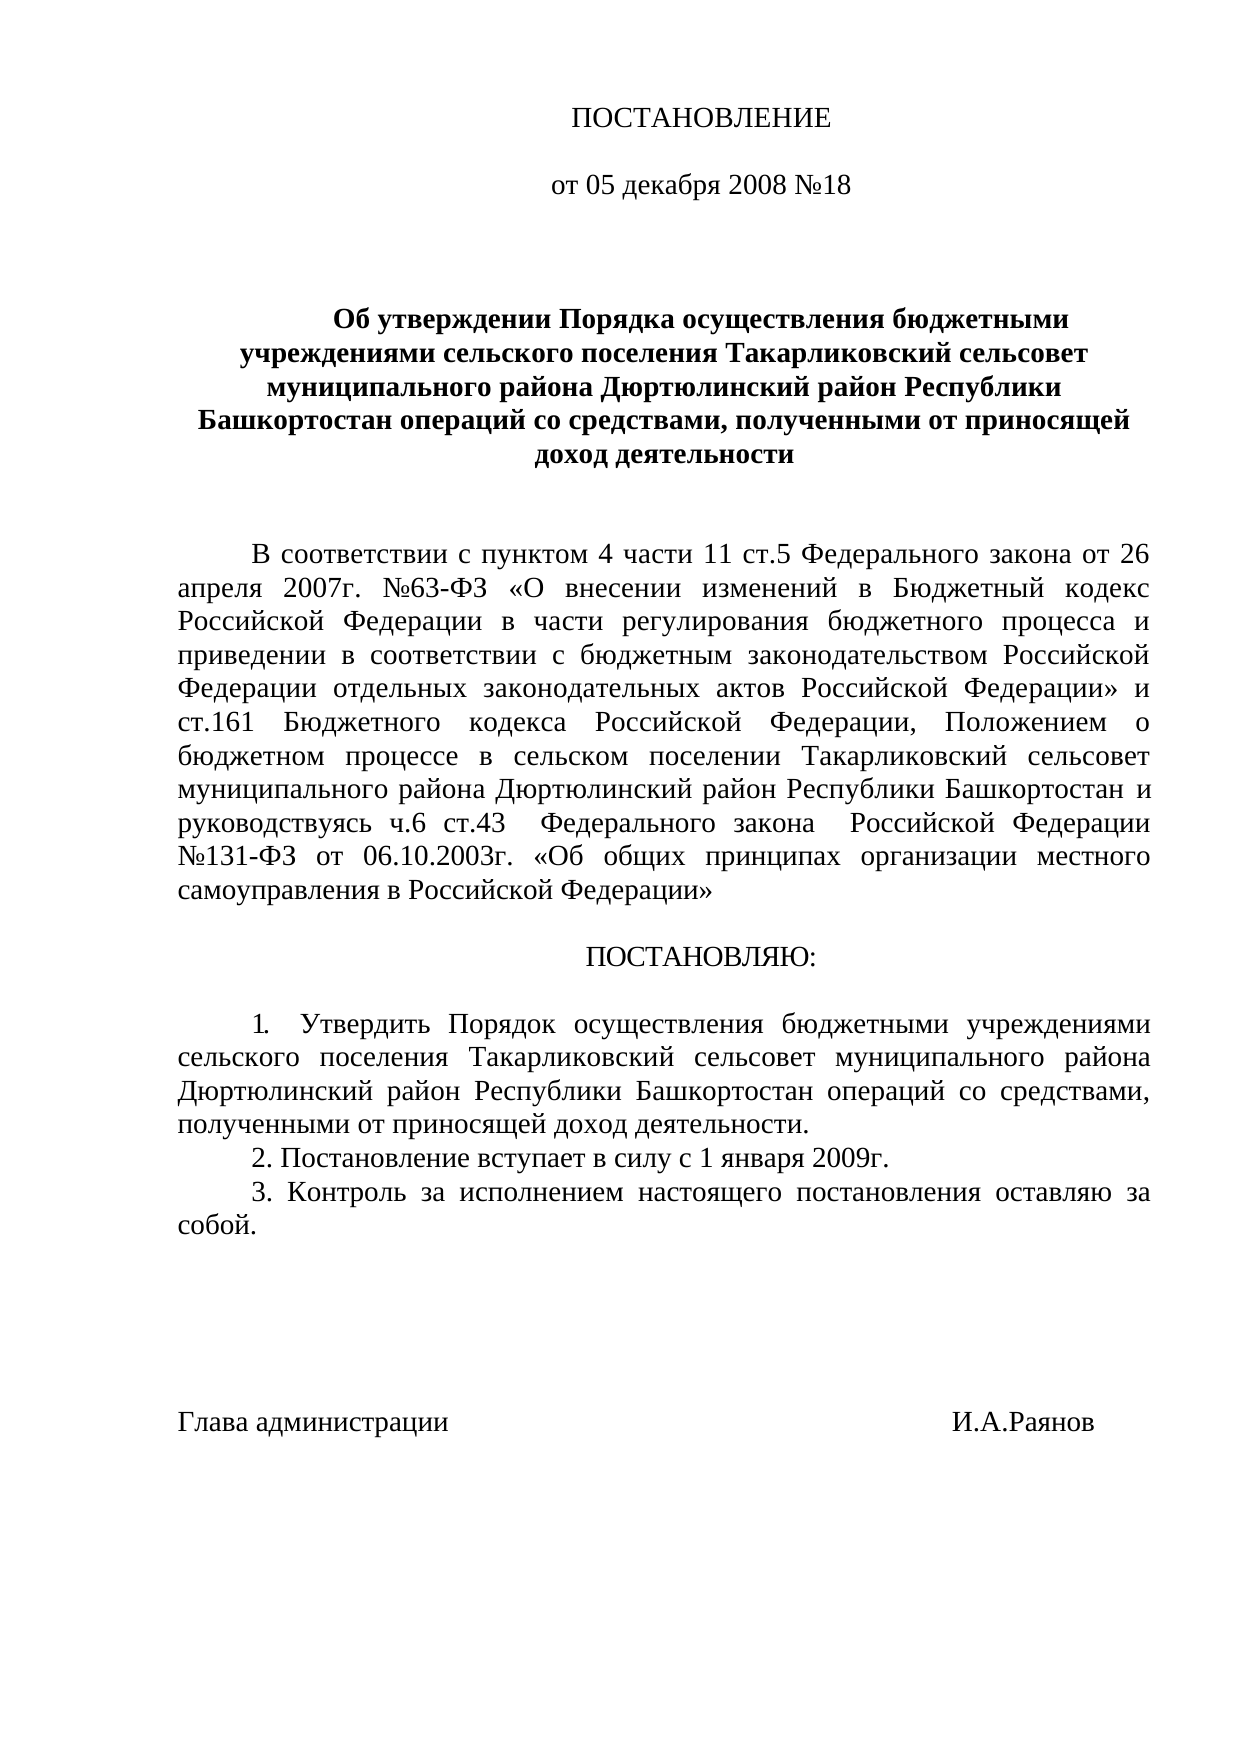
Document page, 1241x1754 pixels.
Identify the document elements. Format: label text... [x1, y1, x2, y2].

text 2. Постановление вступает в силу с 1 января 2009г. [177, 1140, 1152, 1174]
text Об утверждении Порядка осуществления бюджетными учреждениями сельского поселения Такарликовский сельсовет муниципального района Дюртюлинский район Республики Башкортостан операций со средствами, полученными от приносящей доход деятельности [177, 302, 1152, 469]
text 1. Утвердить Порядок осуществления бюджетными учреждениями сельского поселения Такарликовский сельсовет муниципального района Дюртюлинский район Республики Башкортостан операций со средствами, полученными от приносящей доход деятельности. [177, 1006, 1152, 1140]
text 3. Контроль за исполнением настоящего постановления оставляю за собой. [177, 1174, 1152, 1241]
text В соответствии с пунктом 4 части 11 ст.5 Федерального закона от 26 апреля 2007г. №63-ФЗ «О внесении изменений в Бюджетный кодекс Российской Федерации в части регулирования бюджетного процесса и приведении в соответствии с бюджетным законодательством Российской Федерации отдельных законодательных актов Российской Федерации» и ст.161 Бюджетного кодекса Российской Федерации, Положением о бюджетном процессе в сельском поселении Такарликовский сельсовет муниципального района Дюртюлинский район Республики Башкортостан и руководствуясь ч.6 ст.43 Федерального закона Российской Федерации №131-ФЗ от 06.10.2003г. «Об общих принципах организации местного моуправления в Российской Федерации» [177, 536, 1152, 905]
text ПОСТАНОВЛЯЮ: [177, 939, 1152, 972]
text от 05 декабря 2008 №18 [177, 167, 1152, 201]
text ПОСТАНОВЛЕНИЕ [177, 100, 1152, 134]
text Глава администрации И.А.Раянов [177, 1404, 1152, 1437]
